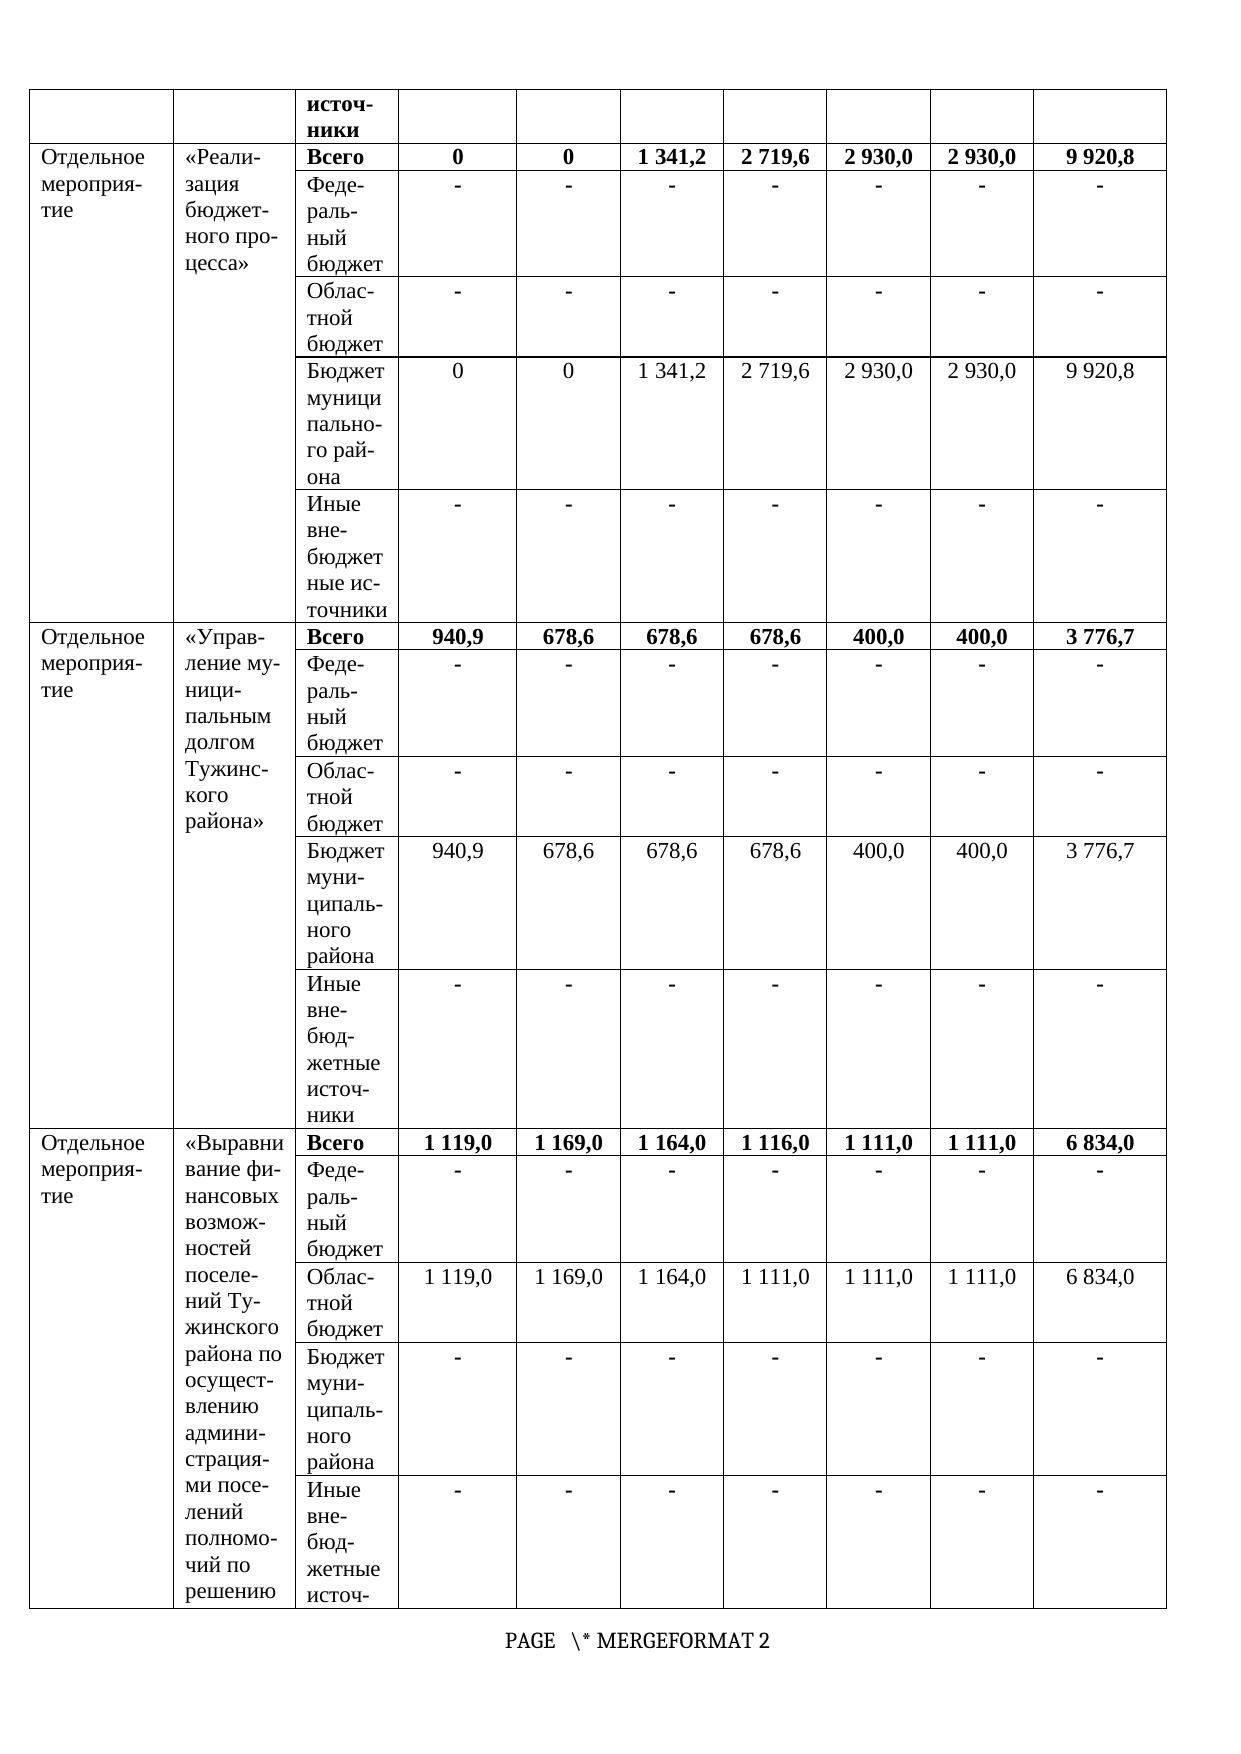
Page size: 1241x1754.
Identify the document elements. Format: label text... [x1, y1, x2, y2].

table_cell Всего [296, 144, 398, 170]
table_cell 6 834,0 [1034, 1129, 1166, 1155]
table_cell 2 719,6 [724, 358, 826, 489]
table_cell - [1034, 1156, 1166, 1262]
table_cell - [827, 277, 930, 356]
table_cell 1 341,2 [621, 144, 723, 170]
table_cell - [399, 650, 516, 756]
table_cell 400,0 [827, 837, 930, 969]
table_cell Феде-раль-ный бюджет [296, 650, 398, 756]
table_cell Феде-раль-ный бюджет [296, 1156, 398, 1262]
table_cell 400,0 [931, 623, 1033, 649]
table_cell 6 834,0 [1034, 1263, 1166, 1342]
table_cell 1 169,0 [517, 1129, 620, 1155]
table_cell - [1034, 1343, 1166, 1475]
table_cell - [827, 490, 930, 622]
table_cell 1 341,2 [621, 358, 723, 489]
table_cell - [621, 171, 723, 276]
table_cell - [399, 490, 516, 622]
table_cell 2 930,0 [827, 358, 930, 489]
table_cell 9 920,8 [1034, 358, 1166, 489]
table_cell 2 930,0 [931, 358, 1033, 489]
table_cell - [724, 1476, 826, 1607]
table_cell 678,6 [621, 837, 723, 969]
table_cell - [931, 90, 1033, 142]
table_cell - [724, 277, 826, 356]
table_cell - [931, 1343, 1033, 1475]
table_cell - [724, 757, 826, 836]
table_cell - [517, 1156, 620, 1262]
table_cell 0 [517, 144, 620, 170]
table_cell «Выравнивание фи-нансовых возмож-ностей поселе-ний Ту-жинского района по осущест-влению админи-страция-ми посе-лений полномо-чий по решению вопросов местного значения» [174, 1129, 295, 1607]
table_cell - [621, 90, 723, 142]
table_cell - [724, 90, 826, 142]
table_cell - [724, 970, 826, 1128]
table_cell 940,9 [399, 837, 516, 969]
table_cell 3 776,7 [1034, 837, 1166, 969]
table_cell - [1034, 650, 1166, 756]
table_cell - [621, 757, 723, 836]
table_cell Бюджет муни-ципаль-ного района [296, 837, 398, 969]
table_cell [296, 1476, 398, 1607]
table_cell 678,6 [621, 623, 723, 649]
table_cell «Управ-ление му-ници-пальным долгом Тужинс-кого района» [174, 623, 295, 1128]
table_cell - [724, 1343, 826, 1475]
table_cell - [517, 277, 620, 356]
table_cell 9 920,8 [1034, 144, 1166, 170]
table_cell 1 116,0 [724, 1129, 826, 1155]
table_cell - [1034, 490, 1166, 622]
table_cell - [931, 757, 1033, 836]
table_cell - [621, 1476, 723, 1607]
table_cell - [399, 1476, 516, 1607]
table_cell 0 [399, 144, 516, 170]
table_cell - [724, 650, 826, 756]
table_cell 678,6 [517, 623, 620, 649]
table_cell 1 111,0 [931, 1129, 1033, 1155]
table_cell - [931, 1156, 1033, 1262]
table_cell - [399, 1343, 516, 1475]
table_cell - [517, 650, 620, 756]
table_cell 1 164,0 [621, 1129, 723, 1155]
table_cell - [621, 1156, 723, 1262]
table_cell - [724, 1156, 826, 1262]
table_cell - [931, 650, 1033, 756]
table_cell 400,0 [827, 623, 930, 649]
table_cell Бюджет муни-ципаль-ного района [296, 1343, 398, 1475]
table_cell - [931, 490, 1033, 622]
table_cell - [931, 970, 1033, 1128]
table_cell - [724, 171, 826, 276]
table_cell - [1034, 757, 1166, 836]
table_cell Феде-раль-ный бюджет [296, 171, 398, 276]
table_cell 2 930,0 [931, 144, 1033, 170]
table_cell - [621, 1343, 723, 1475]
table_cell - [1034, 1476, 1166, 1607]
table_cell 678,6 [517, 837, 620, 969]
table_cell Облас-тной бюджет [296, 1263, 398, 1342]
table_cell 400,0 [931, 837, 1033, 969]
table_cell 1 111,0 [827, 1263, 930, 1342]
table_cell 2 930,0 [827, 144, 930, 170]
table_cell 940,9 [399, 623, 516, 649]
table_cell - [827, 650, 930, 756]
table_cell Бюджет муниципально-го рай-она [296, 358, 398, 489]
table_cell - [724, 490, 826, 622]
table_cell - [399, 970, 516, 1128]
table_cell - [621, 650, 723, 756]
table_cell - [621, 277, 723, 356]
table_cell - [827, 970, 930, 1128]
table_cell - [827, 1343, 930, 1475]
table_cell - [517, 970, 620, 1128]
table_cell - [1034, 171, 1166, 276]
table_cell - [827, 1156, 930, 1262]
table_cell - [517, 90, 620, 142]
table_cell - [827, 1476, 930, 1607]
table_cell - [621, 970, 723, 1128]
table_cell Всего [296, 1129, 398, 1155]
table_cell - [1034, 277, 1166, 356]
table_cell - [827, 171, 930, 276]
table_cell - [399, 277, 516, 356]
table_cell - [399, 90, 516, 142]
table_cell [296, 90, 398, 142]
table_cell 1 119,0 [399, 1129, 516, 1155]
table_cell 678,6 [724, 623, 826, 649]
table_cell - [399, 1156, 516, 1262]
table_cell 1 164,0 [621, 1263, 723, 1342]
table_cell - [517, 1476, 620, 1607]
table_cell Отдельное мероприя-тие [30, 623, 173, 1128]
table_cell Отдельное мероприя-тие [30, 1129, 173, 1607]
table_cell 1 119,0 [399, 1263, 516, 1342]
table_cell - [827, 90, 930, 142]
table_cell - [399, 171, 516, 276]
table_cell 2 719,6 [724, 144, 826, 170]
table_cell - [931, 1476, 1033, 1607]
table_cell 0 [517, 358, 620, 489]
table_cell - [517, 757, 620, 836]
table_cell Всего [296, 623, 398, 649]
table_cell - [517, 490, 620, 622]
table_cell Облас-тной бюджет [296, 277, 398, 356]
table_cell Иные вне-бюд-жетные источ-ники [296, 970, 398, 1128]
table_cell - [1034, 970, 1166, 1128]
table_cell 678,6 [724, 837, 826, 969]
table_cell 0 [399, 358, 516, 489]
table_cell Облас-тной бюджет [296, 757, 398, 836]
table_cell - [399, 757, 516, 836]
table_cell 1 111,0 [827, 1129, 930, 1155]
table_cell - [517, 1343, 620, 1475]
table_cell - [517, 171, 620, 276]
table_cell - [621, 490, 723, 622]
table_cell - [1034, 90, 1166, 142]
table_cell 1 111,0 [931, 1263, 1033, 1342]
table_cell Иные вне-бюджетные ис-точники [296, 490, 398, 622]
table_cell - [931, 171, 1033, 276]
table_cell 1 169,0 [517, 1263, 620, 1342]
table_cell 1 111,0 [724, 1263, 826, 1342]
table_cell «Реали-зация бюджет-ного про-цесса» [174, 144, 295, 622]
table_cell - [931, 277, 1033, 356]
table_cell Отдельное мероприя-тие [30, 144, 173, 622]
table_cell 3 776,7 [1034, 623, 1166, 649]
table_cell - [827, 757, 930, 836]
